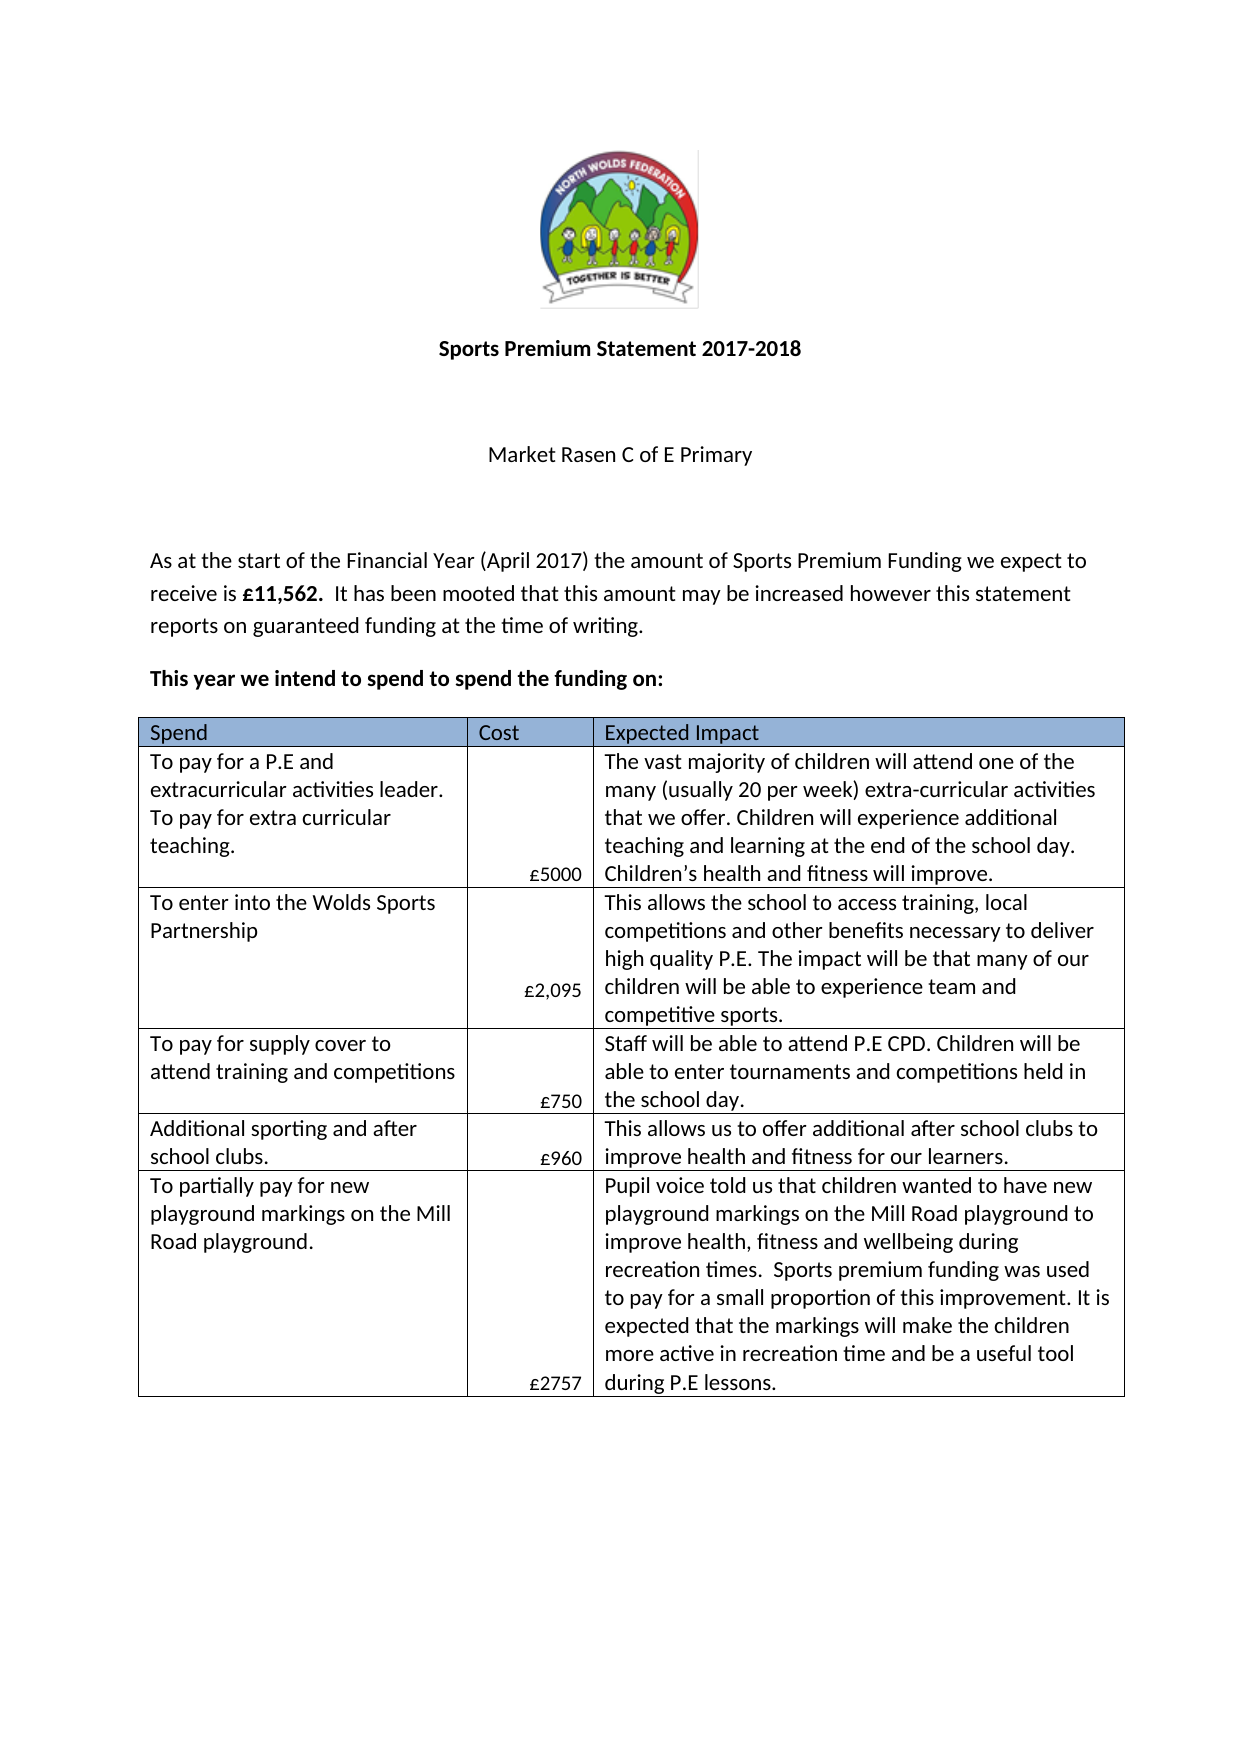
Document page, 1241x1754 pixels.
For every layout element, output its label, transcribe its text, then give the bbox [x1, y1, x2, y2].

table_cell £750 [468, 1029, 593, 1113]
table_cell Staff will be able to attend P.E CPD. Children will be able to enter tournaments and competitions held in the school day. [594, 1029, 1124, 1113]
table_cell To enter into the Wolds Sports Partnership [139, 888, 467, 1028]
table_cell To pay for supply cover to attend training and competitions [139, 1029, 467, 1113]
table_cell £960 [468, 1114, 593, 1170]
table_cell To pay for a P.E and extracurricular activities leader. To pay for extra curricular teaching. [139, 747, 467, 887]
table_header Expected Impact [594, 718, 1124, 746]
table_cell £5000 [468, 747, 593, 887]
table_cell Pupil voice told us that children wanted to have new playground markings on the Mill Road playground to improve health, fitness and wellbeing during recreation times. Sports premium funding was used to pay for a small proportion of this improvement. It is expected that the markings will make the children more active in recreation time and be a useful tool during P.E lessons. [594, 1171, 1124, 1396]
table_cell £2757 [468, 1171, 593, 1396]
text Market Rasen C of E Primary [150, 440, 1090, 468]
text As at the start of the Financial Year (April 2017) the amount of Sports Premium Funding we expect to receive is £11,562. It has been mooted that this amount may be increased however this statement reports on guaranteed funding at the time of writing. [150, 546, 1090, 639]
table_header Spend [139, 718, 467, 746]
table_cell This allows the school to access training, local competitions and other benefits necessary to deliver high quality P.E. The impact will be that many of our children will be able to experience team and competitive sports. [594, 888, 1124, 1028]
table_cell This allows us to offer additional after school clubs to improve health and fitness for our learners. [594, 1114, 1124, 1170]
text Sports Premium Statement 2017-2018 [150, 334, 1090, 362]
table_cell The vast majority of children will attend one of the many (usually 20 per week) extra-curricular activities that we offer. Children will experience additional teaching and learning at the end of the school day. Children’s health and fitness will improve. [594, 747, 1124, 887]
text This year we intend to spend to spend the funding on: [150, 664, 1090, 692]
table_cell To partially pay for new playground markings on the Mill Road playground. [139, 1171, 467, 1396]
picture [540, 150, 700, 310]
table_cell £2,095 [468, 888, 593, 1028]
table_header Cost [468, 718, 593, 746]
table_cell Additional sporting and after school clubs. [139, 1114, 467, 1170]
